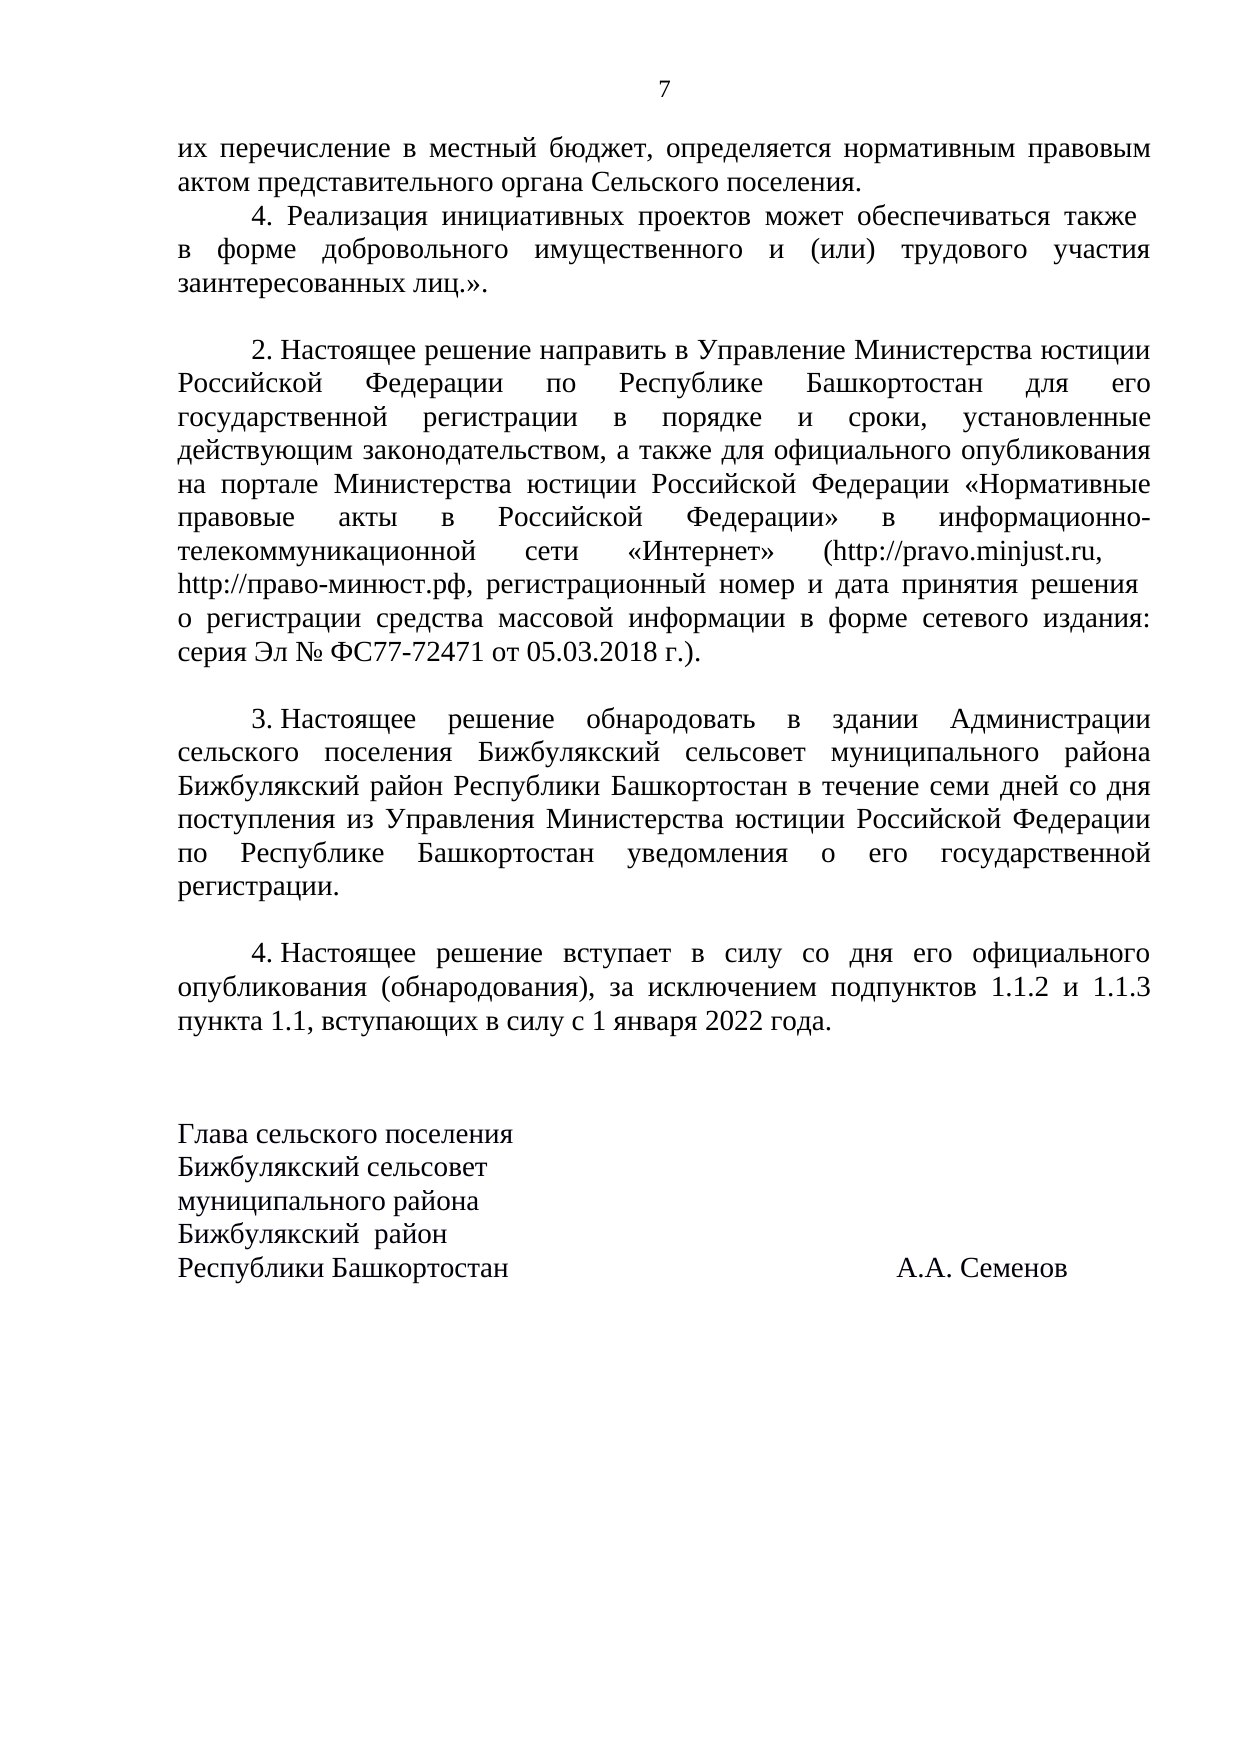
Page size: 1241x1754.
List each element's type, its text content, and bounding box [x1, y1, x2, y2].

text Бижбулякский район [177, 1216, 1152, 1250]
text 3. Настоящее решение обнародовать в здании Администрации сельского поселения Бижбулякский сельсовет муниципального района Бижбулякский район Республики Башкортостан в течение семи дней со дня поступления из Управления Министерства юстиции Российской Федерации по Республике Башкортостан уведомления о его государственной регистрации. [177, 701, 1152, 902]
text муниципального района [177, 1183, 1152, 1216]
text 2. Настоящее решение направить в Управление Министерства юстиции Российской Федерации по Республике Башкортостан для его государственной регистрации в порядке и сроки, установленные действующим законодательством, а также для официального опубликования на портале Министерства юстиции Российской Федерации «Нормативные правовые акты в Российской Федерации» в информационно-телекоммуникационной сети «Интернет» (http://pravo.minjust.ru, http://право-минюст.рф, регистрационный номер и дата принятия решения о регистрации средства массовой информации в форме сетевого издания: серия Эл № ФС77-72471 от 05.03.2018 г.). [177, 332, 1152, 667]
text Глава сельского поселения [177, 1116, 1152, 1149]
text 4. Реализация инициативных проектов может обеспечиваться также в форме добровольного имущественного и (или) трудового участия заинтересованных лиц.». [177, 198, 1152, 298]
text 4. Настоящее решение вступает в силу со дня его официального опубликования (обнародования), за исключением подпунктов 1.1.2 и 1.1.3 пункта 1.1, вступающих в силу с 1 января 2022 года. [177, 936, 1152, 1036]
text Республики Башкортостан А.А. Семенов [177, 1250, 1152, 1317]
text Бижбулякский сельсовет [177, 1149, 1152, 1183]
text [177, 131, 1152, 198]
